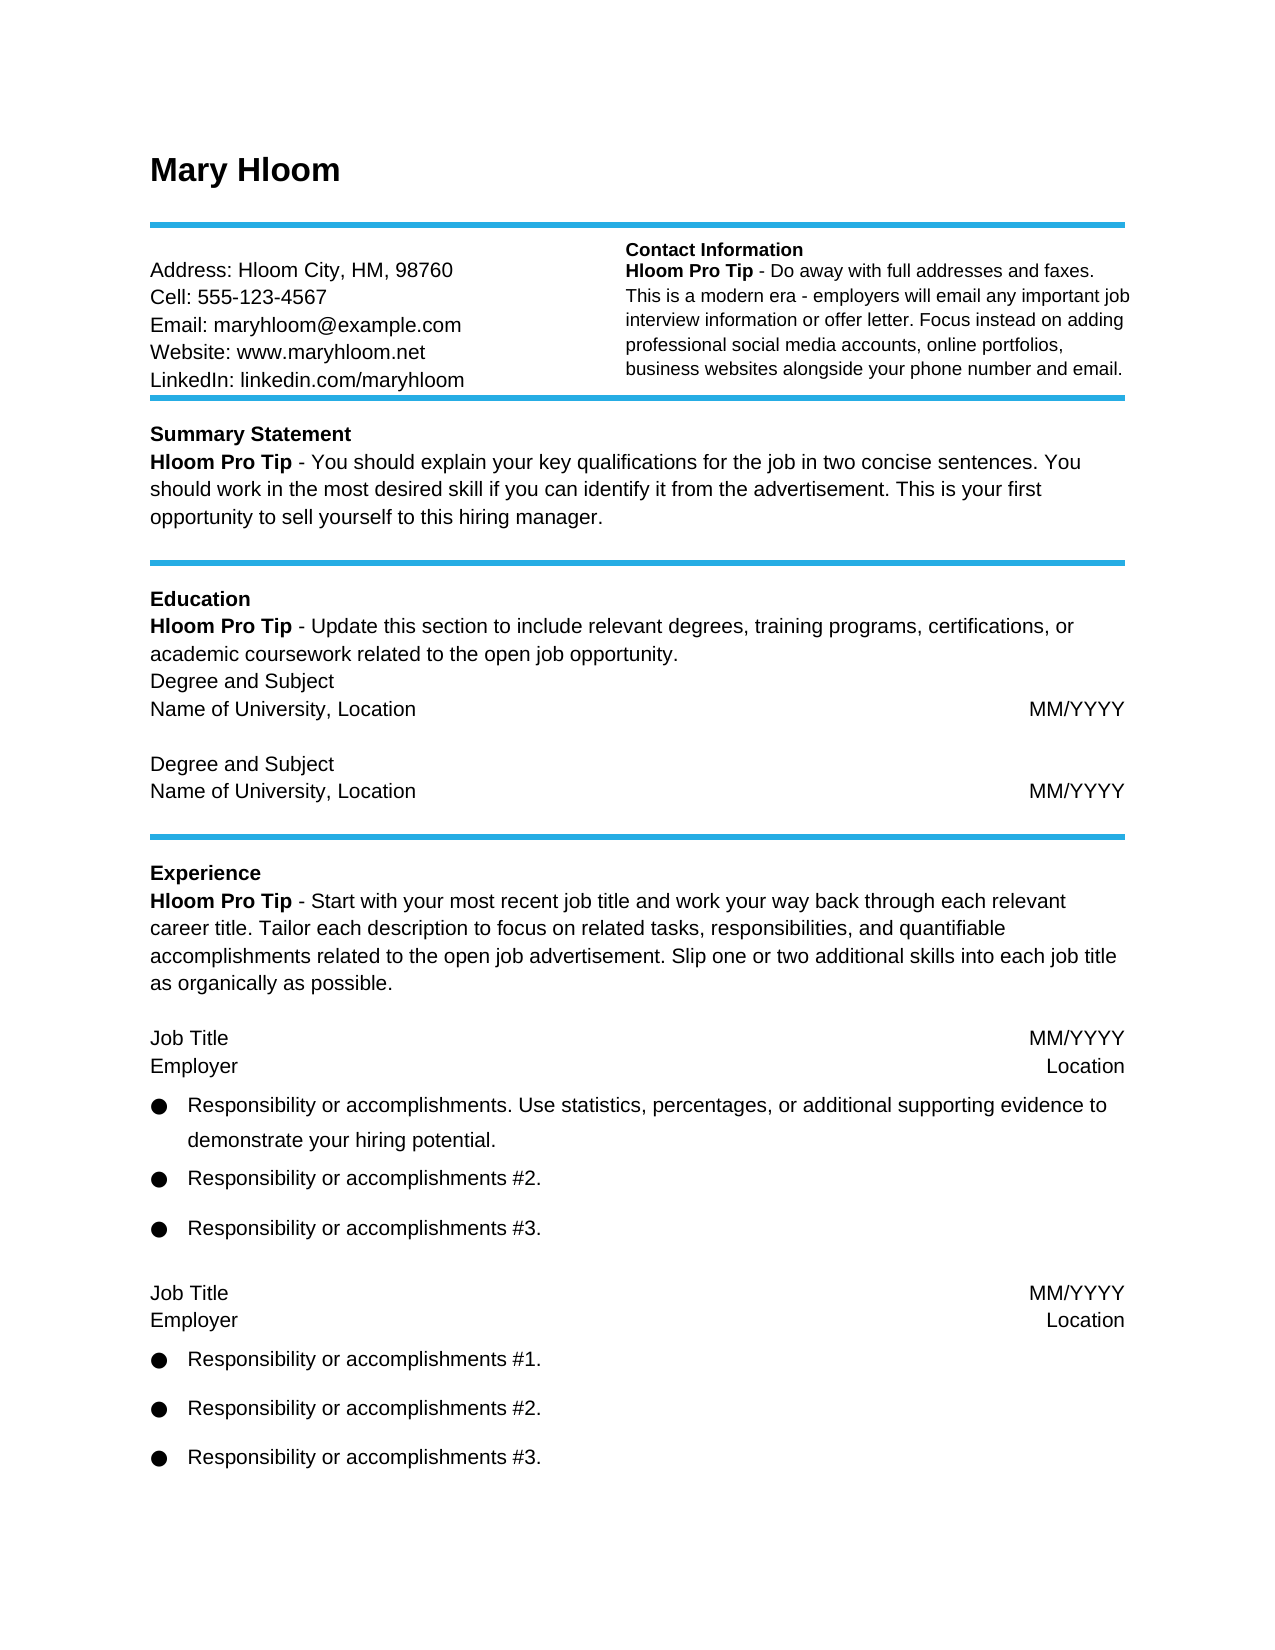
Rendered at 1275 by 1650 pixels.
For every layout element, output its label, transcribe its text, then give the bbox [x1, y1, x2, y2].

list Responsibility or accomplishments #3. [150, 1204, 1125, 1247]
text Degree and Subject [150, 669, 1125, 693]
list Responsibility or accomplishments. Use statistics, percentages, or additional supporting evidence to demonstrate your hiring potential. [150, 1081, 1125, 1151]
text Website: www.maryhloom.net [150, 340, 1125, 364]
text Employer Location [150, 1308, 1125, 1332]
list Responsibility or accomplishments #2. [150, 1385, 1125, 1427]
list Responsibility or accomplishments #1. [150, 1336, 1125, 1378]
list Responsibility or accomplishments #2. [150, 1155, 1125, 1198]
text Employer Location [150, 1054, 1125, 1078]
text Name of University, Location MM/YYYY [150, 779, 1125, 803]
text Hloom Pro Tip - You should explain your key qualifications for the job in two concise sentences. You should work in the most desired skill if you can identify it from the advertisement. This is your first opportunity to sell yourself to this hiring manager. [150, 449, 1125, 528]
text Job Title MM/YYYY [150, 1026, 1125, 1050]
text Email: maryhloom@example.com [150, 312, 1125, 336]
text Job Title MM/YYYY [150, 1281, 1125, 1304]
text Address: Hloom City, HM, 98760 [150, 257, 1125, 281]
text Degree and Subject [150, 752, 1125, 776]
subtitle Education [150, 566, 1125, 611]
text LinkedIn: linkedin.com/maryhloom [150, 367, 1125, 391]
text Mary Hloom [150, 150, 1125, 188]
subtitle Experience [150, 840, 1125, 885]
subtitle Summary Statement [150, 401, 1125, 446]
text Hloom Pro Tip - Update this section to include relevant degrees, training programs, certifications, or academic coursework related to the open job opportunity. [150, 614, 1125, 666]
text Cell: 555-123-4567 [150, 285, 1125, 309]
text Name of University, Location MM/YYYY [150, 697, 1125, 721]
list Responsibility or accomplishments #3. [150, 1434, 1125, 1476]
text Hloom Pro Tip - Start with your most recent job title and work your way back through each relevant career title. Tailor each description to focus on related tasks, responsibilities, and quantifiable accomplishments related to the open job advertisement. Slip one or two additional skills into each job title as organically as possible. [150, 889, 1125, 995]
